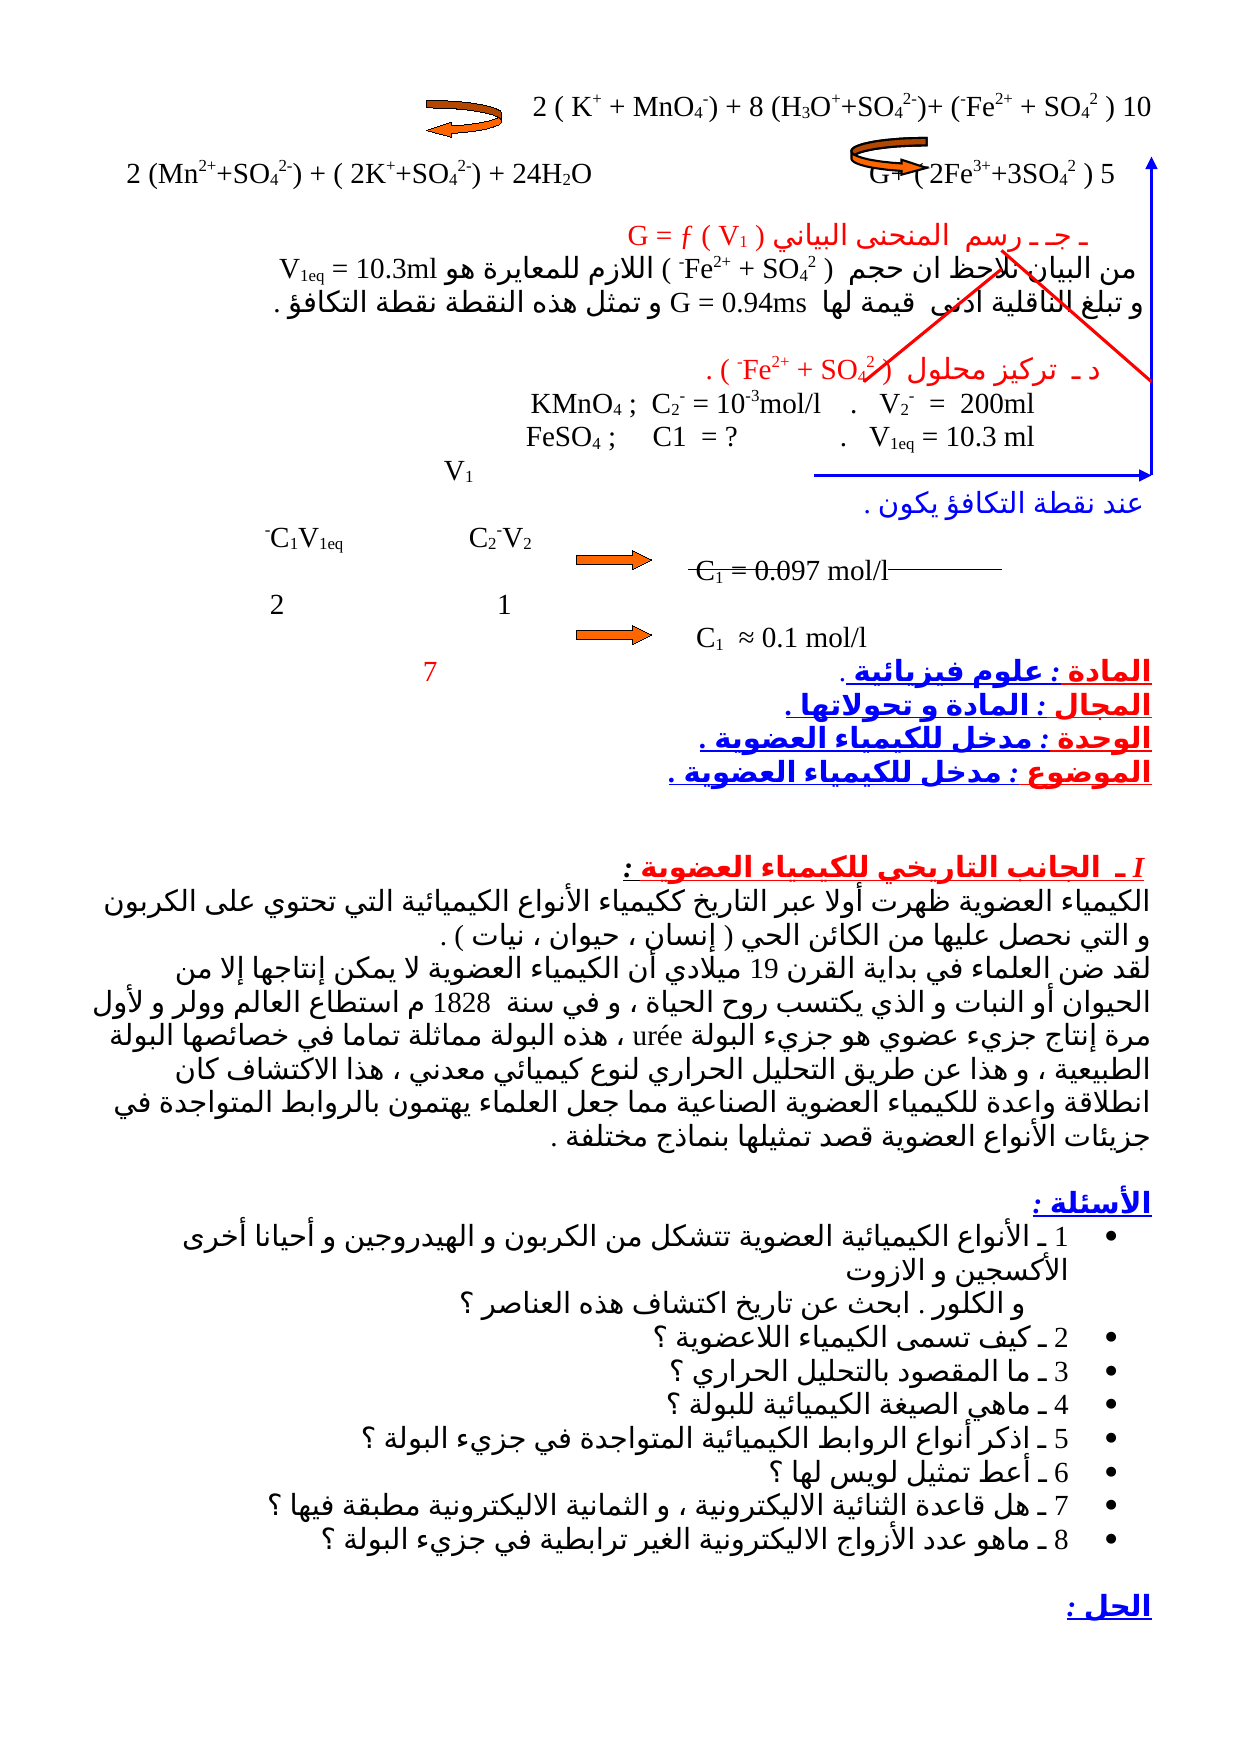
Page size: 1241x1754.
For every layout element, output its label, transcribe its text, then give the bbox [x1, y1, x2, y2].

list 7 ـ هل قاعدة الثنائية الاليكترونية ، و الثمانية الاليكترونية مطبقة فيها ؟ [89, 1488, 1106, 1522]
text KMnO4 ; C2- = 10-3mol/l . V2- = 200ml [89, 386, 1150, 419]
text من البيان نلاحظ ان حجم ( Fe2+ + SO42- ) اللازم للمعايرة هو V1eq = 10.3ml [89, 252, 1005, 285]
text و تبلغ الناقلية ادنى قيمة لها G = 0.94ms و تمثل هذه النقطة نقطة التكافؤ . [945, 285, 1076, 319]
text الموضوع : مدخل للكيمياء العضوية . [89, 755, 1152, 788]
text المجال : المادة و تحولاتها . [89, 688, 1152, 721]
text الحل : [89, 1589, 1152, 1623]
list 6 ـ أعط تمثيل لويس لها ؟ [89, 1455, 1106, 1488]
text عند نقطة التكافؤ يكون . [89, 486, 1152, 520]
list 3 ـ ما المقصود بالتحليل الحراري ؟ [89, 1354, 1106, 1387]
text و تبلغ الناقلية ادنى قيمة لها G = 0.94ms و تمثل هذه النقطة نقطة التكافؤ . [89, 285, 978, 319]
text الوحدة : مدخل للكيمياء العضوية . [89, 721, 1152, 755]
text الأسئلة : [89, 1186, 1152, 1219]
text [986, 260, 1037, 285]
text FeSO4 ; C1 = ? . V1eq = 10.3 ml [89, 419, 1150, 453]
text V1 [89, 453, 1152, 486]
text ـ جـ ـ رسم المنحنى البياني ( G = ƒ ( V1 [89, 218, 1150, 252]
list 4 ـ ماهي الصيغة الكيميائية للبولة ؟ [89, 1387, 1106, 1421]
text C1V1eq C2-V2- [89, 520, 1152, 553]
list 5 ـ اذكر أنواع الروابط الكيميائية المتواجدة في جزيء البولة ؟ [89, 1421, 1106, 1455]
text І ـ الجانب التاريخي للكيمياء العضوية : [89, 851, 1152, 884]
text المادة : علوم فيزيائية . 7 [89, 654, 1152, 688]
text 5 ( 2Fe3++3SO42-) +2 (Mn2++SO42-) + ( 2K++SO42-) + 24H2O G [89, 156, 921, 189]
list 8 ـ ماهو عدد الأزواج الاليكترونية الغير ترابطية في جزيء البولة ؟ [89, 1522, 1106, 1556]
text C1 = 0.097 mol/l [89, 553, 1152, 587]
list 2 [89, 587, 497, 621]
text 10 ( Fe2+ + SO42-) +2 ( K+ + MnO4-) + 8 (H3O++SO42-) [89, 89, 1152, 122]
text الكيمياء العضوية ظهرت أولا عبر التاريخ ككيمياء الأنواع الكيميائية التي تحتوي على الكربون و التي نحصل عليها من الكائن الحي ( إنسان ، حيوان ، نيات ) . [89, 884, 1152, 951]
text د ـ تركيز محلول ( Fe2+ + SO42- ) . [89, 352, 1150, 386]
text من البيان نلاحظ ان حجم ( Fe2+ + SO42- ) اللازم للمعايرة هو V1eq = 10.3ml [1007, 252, 1150, 285]
text و الكلور . ابحث عن تاريخ اكتشاف هذه العناصر ؟ [89, 1287, 1106, 1320]
text لقد ضن العلماء في بداية القرن 19 ميلادي أن الكيمياء العضوية لا يمكن إنتاجها إلا من الحيوان أو النبات و الذي يكتسب روح الحياة ، و في سنة استطاع العالم وولر و لأول مرة إنتاج جزيء عضوي هو جزيء البولة urée ، هذه البولة مماثلة تماما في خصائصها البولة الطبيعية ، و هذا عن طريق التحليل الحراري لنوع كيميائي معدني ، هذا الاكتشاف كان انطلاقة واعدة للكيمياء العضوية الصناعية مما جعل العلماء يهتمون بالروابط المتواجدة في جزيئات الأنواع العضوية قصد تمثيلها بنماذج مختلفة . [89, 951, 1152, 1152]
list 2 ـ كيف تسمى الكيمياء اللاعضوية ؟ [89, 1320, 1106, 1354]
text C1 ≈ 0.1 mol/l [89, 621, 1152, 654]
text 5 ( 2Fe3++3SO42-) +2 (Mn2++SO42-) + ( 2K++SO42-) + 24H2O G [864, 156, 1151, 189]
list 1 ـ الأنواع الكيميائية العضوية تتشكل من الكربون و الهيدروجين و أحيانا أخرى الأكسجين و الازوت [89, 1219, 1106, 1287]
